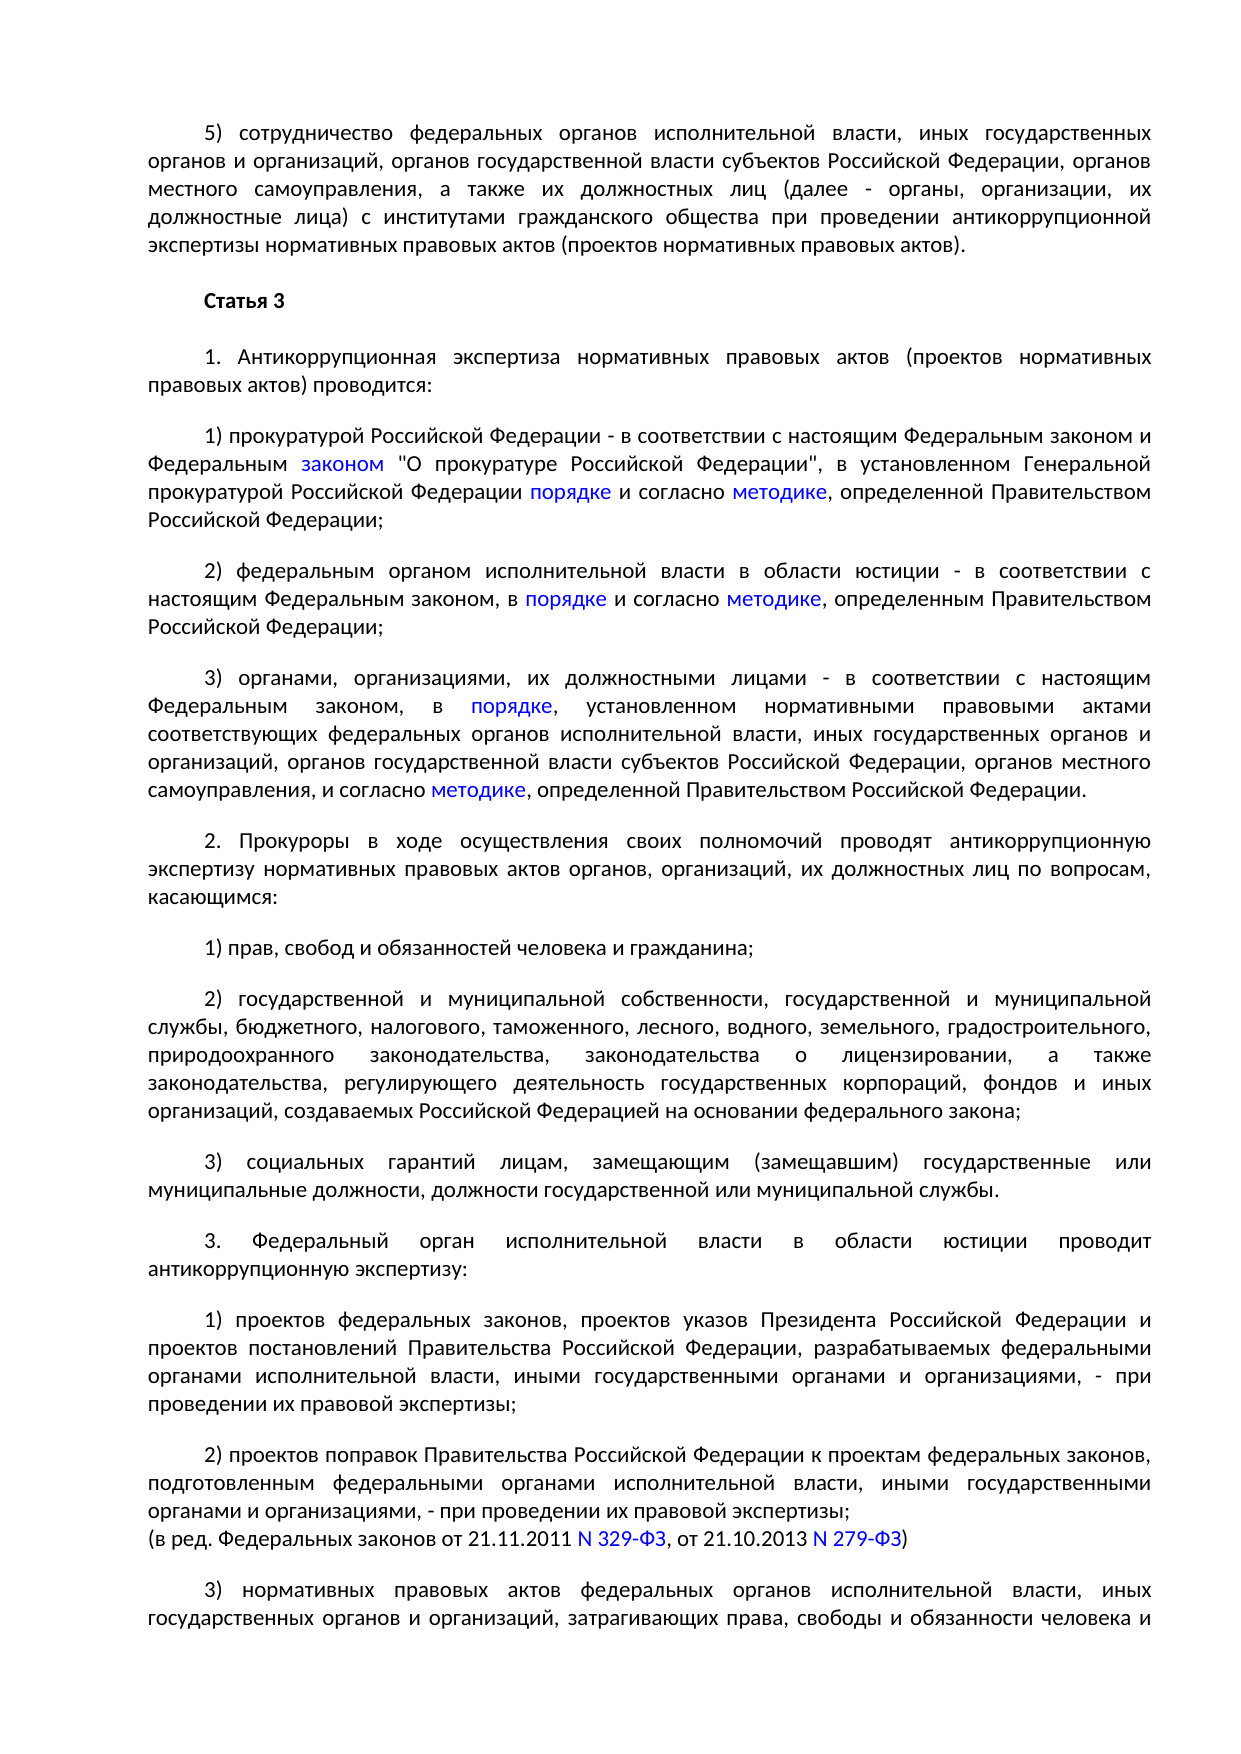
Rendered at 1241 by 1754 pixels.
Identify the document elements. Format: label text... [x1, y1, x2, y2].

title Статья 3 [148, 286, 1152, 314]
text 3) органами, организациями, их должностными лицами - в соответствии с настоящим Федеральным законом, в порядке, установленном нормативными правовыми актами соответствующих федеральных органов исполнительной власти, иных государственных органов и организаций, органов государственной власти субъектов Российской Федерации, органов местного самоуправления, и согласно методике, определенной Правительством Российской Федерации. [148, 663, 1152, 803]
text 1) прокуратурой Российской Федерации - в соответствии с настоящим Федеральным законом и Федеральным законом "О прокуратуре Российской Федерации", в установленном Генеральной прокуратурой Российской Федерации порядке и согласно методике, определенной Правительством Российской Федерации; [148, 421, 1152, 533]
text 2. Прокуроры в ходе осуществления своих полномочий проводят антикоррупционную экспертизу нормативных правовых актов органов, организаций, их должностных лиц по вопросам, касающимся: [148, 826, 1152, 910]
text 3. Федеральный орган исполнительной власти в области юстиции проводит антикоррупционную экспертизу: [148, 1226, 1152, 1282]
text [148, 1575, 1152, 1631]
text 2) федеральным органом исполнительной власти в области юстиции - в соответствии с настоящим Федеральным законом, в порядке и согласно методике, определенным Правительством Российской Федерации; [148, 556, 1152, 640]
text 1) прав, свобод и обязанностей человека и гражданина; [148, 933, 1152, 961]
text (в ред. Федеральных законов от 21.11.2011 N 329-ФЗ, от 21.10.2013 N 279-ФЗ) [148, 1524, 1152, 1552]
text 3) социальных гарантий лицам, замещающим (замещавшим) государственные или муниципальные должности, должности государственной или муниципальной службы. [148, 1147, 1152, 1203]
text 2) проектов поправок Правительства Российской Федерации к проектам федеральных законов, подготовленным федеральными органами исполнительной власти, иными государственными органами и организациями, - при проведении их правовой экспертизы; [148, 1440, 1152, 1524]
text 1. Антикоррупционная экспертиза нормативных правовых актов (проектов нормативных правовых актов) проводится: [148, 342, 1152, 398]
text 1) проектов федеральных законов, проектов указов Президента Российской Федерации и проектов постановлений Правительства Российской Федерации, разрабатываемых федеральными органами исполнительной власти, иными государственными органами и организациями, - при проведении их правовой экспертизы; [148, 1305, 1152, 1417]
text 2) государственной и муниципальной собственности, государственной и муниципальной службы, бюджетного, налогового, таможенного, лесного, водного, земельного, градостроительного, природоохранного законодательства, законодательства о лицензировании, а также законодательства, регулирующего деятельность государственных корпораций, фондов и иных организаций, создаваемых Российской Федерацией на основании федерального закона; [148, 984, 1152, 1124]
text 5) сотрудничество федеральных органов исполнительной власти, иных государственных органов и организаций, органов государственной власти субъектов Российской Федерации, органов местного самоуправления, а также их должностных лиц (далее - органы, организации, их должностные лица) с институтами гражданского общества при проведении антикоррупционной экспертизы нормативных правовых актов (проектов нормативных правовых актов). [148, 118, 1152, 258]
